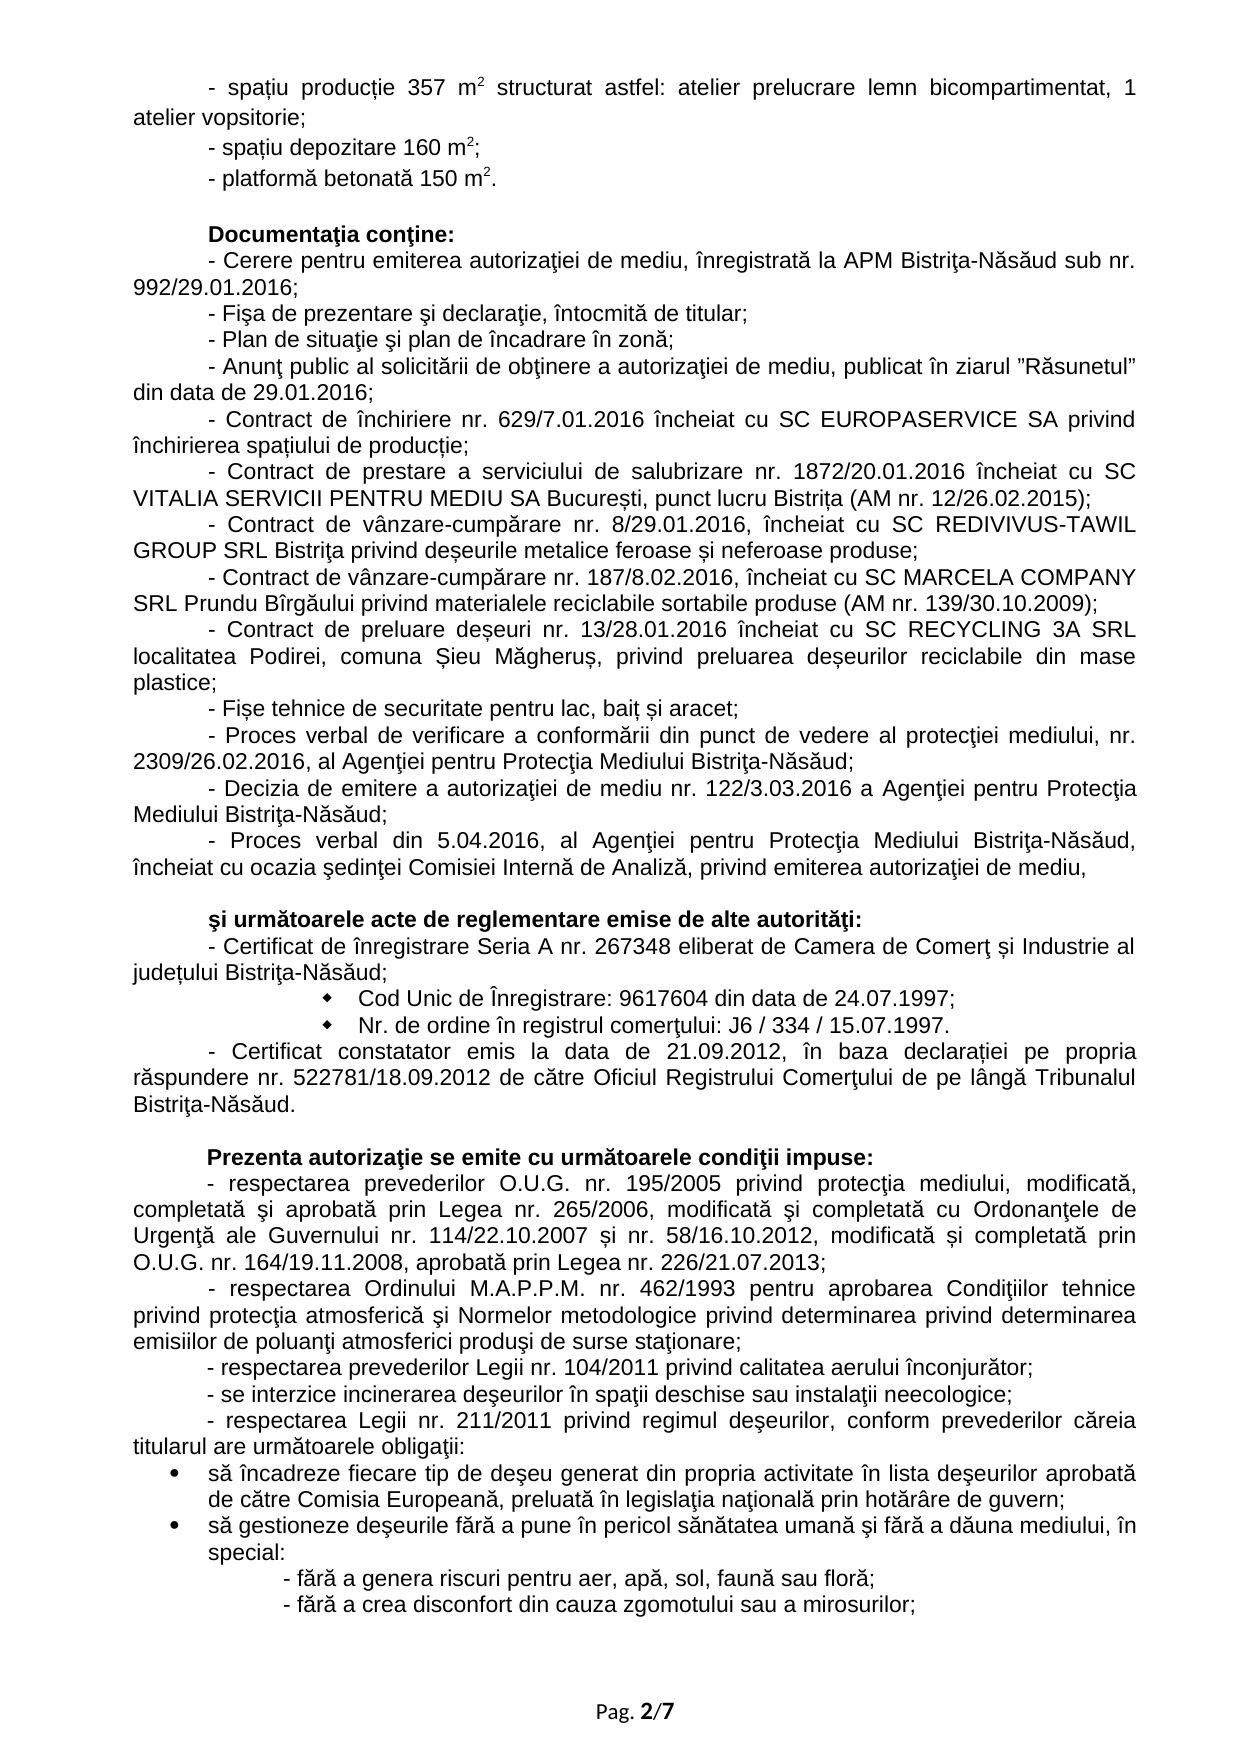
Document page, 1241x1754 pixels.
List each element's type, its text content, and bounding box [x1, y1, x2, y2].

text - Certificat constatator emis la data de 21.09.2012, în baza declarației pe propria răspundere nr. 522781/18.09.2012 de către Oficiul Registrului Comerţului de pe lângă Tribunalul Bistriţa-Năsăud. [133, 1038, 1137, 1117]
text - Decizia de emitere a autorizaţiei de mediu nr. 122/3.03.2016 a Agenţiei pentru Protecţia Mediului Bistriţa-Năsăud; [133, 774, 1137, 827]
text - fără a crea disconfort din cauza zgomotului sau a mirosurilor; [208, 1591, 1137, 1618]
text Prezenta autorizaţie se emite cu următoarele condiţii impuse: [133, 1143, 1137, 1170]
text - respectarea Legii nr. 211/2011 privind regimul deşeurilor, conform prevederilor căreia titularul are următoarele obligaţii: [133, 1407, 1137, 1460]
text - Anunţ public al solicitării de obţinere a autorizaţiei de mediu, publicat în ziarul ”Răsunetul” din data de 29.01.2016; [133, 353, 1137, 406]
text - Proces verbal de verificare a conformării din punct de vedere al protecţiei mediului, nr. 2309/26.02.2016, al Agenţiei pentru Protecţia Mediului Bistriţa-Năsăud; [133, 722, 1137, 774]
text şi următoarele acte de reglementare emise de alte autorităţi: [133, 906, 1137, 933]
text - Contract de vânzare-cumpărare nr. 8/29.01.2016, încheiat cu SC REDIVIVUS-TAWIL GROUP SRL Bistriţa privind deșeurile metalice feroase și neferoase produse; [133, 511, 1137, 564]
text - Contract de vânzare-cumpărare nr. 187/8.02.2016, încheiat cu SC MARCELA COMPANY SRL Prundu Bîrgăului privind materialele reciclabile sortabile produse (AM nr. 139/30.10.2009); [133, 564, 1137, 616]
text - Contract de preluare deșeuri nr. 13/28.01.2016 încheiat cu SC RECYCLING 3A SRL localitatea Podirei, comuna Șieu Măgheruș, privind preluarea deșeurilor reciclabile din mase plastice; [133, 616, 1137, 695]
list Cod Unic de Înregistrare: 9617604 din data de 24.07.1997; [320, 985, 1137, 1012]
text - respectarea prevederilor Legii nr. 104/2011 privind calitatea aerului înconjurător; [133, 1354, 1137, 1381]
text - Contract de prestare a serviciului de salubrizare nr. 1872/20.01.2016 încheiat cu SC VITALIA SERVICII PENTRU MEDIU SA București, punct lucru Bistrița (AM nr. 12/26.02.2015); [133, 458, 1137, 511]
text - respectarea Ordinului M.A.P.P.M. nr. 462/1993 pentru aprobarea Condiţiilor tehnice privind protecţia atmosferică şi Normelor metodologice privind determinarea privind determinarea emisiilor de poluanţi atmosferici produşi de surse staţionare; [133, 1275, 1137, 1354]
text - Fişa de prezentare şi declaraţie, întocmită de titular; [133, 300, 1137, 326]
text - spațiu producție 357 m2 structurat astfel: atelier prelucrare lemn bicompartimentat, 1 atelier vopsitorie; [133, 74, 1137, 130]
list să gestioneze deşeurile fără a pune în pericol sănătatea umană şi fără a dăuna mediului, în special: [170, 1512, 1137, 1565]
text - Contract de închiriere nr. 629/7.01.2016 încheiat cu SC EUROPASERVICE SA privind închirierea spațiului de producție; [133, 406, 1137, 458]
text - Fișe tehnice de securitate pentru lac, baiț și aracet; [133, 695, 1137, 722]
list să încadreze fiecare tip de deşeu generat din propria activitate în lista deşeurilor aprobată de către Comisia Europeană, preluată în legislaţia naţională prin hotărâre de guvern; [170, 1460, 1137, 1512]
list Nr. de ordine în registrul comerţului: J6 / 334 / 15.07.1997. [320, 1012, 1137, 1038]
text - Certificat de înregistrare Seria A nr. 267348 eliberat de Camera de Comerţ și Industrie al județului Bistriţa-Năsăud; [133, 933, 1137, 985]
text - se interzice incinerarea deşeurilor în spaţii deschise sau instalaţii neecologice; [133, 1381, 1137, 1407]
text - respectarea prevederilor O.U.G. nr. 195/2005 privind protecţia mediului, modificată, completată şi aprobată prin Legea nr. 265/2006, modificată şi completată cu Ordonanţele de Urgenţă ale Guvernului nr. 114/22.10.2007 și nr. 58/16.10.2012, modificată și completată prin O.U.G. nr. 164/19.11.2008, aprobată prin Legea nr. 226/21.07.2013; [133, 1170, 1137, 1275]
text - fără a genera riscuri pentru aer, apă, sol, faună sau floră; [170, 1565, 1137, 1591]
text - Cerere pentru emiterea autorizaţiei de mediu, înregistrată la APM Bistriţa-Năsăud sub nr. 992/29.01.2016; [133, 247, 1137, 300]
text - Proces verbal din 5.04.2016, al Agenţiei pentru Protecţia Mediului Bistriţa-Năsăud, încheiat cu ocazia şedinţei Comisiei Internă de Analiză, privind emiterea autorizaţiei de mediu, [133, 827, 1137, 880]
text - platformă betonată 150 m2. [133, 164, 1137, 191]
text - Plan de situaţie şi plan de încadrare în zonă; [133, 326, 1137, 353]
text Documentaţia conţine: [133, 221, 1137, 247]
text - spațiu depozitare 160 m2; [133, 134, 1137, 161]
